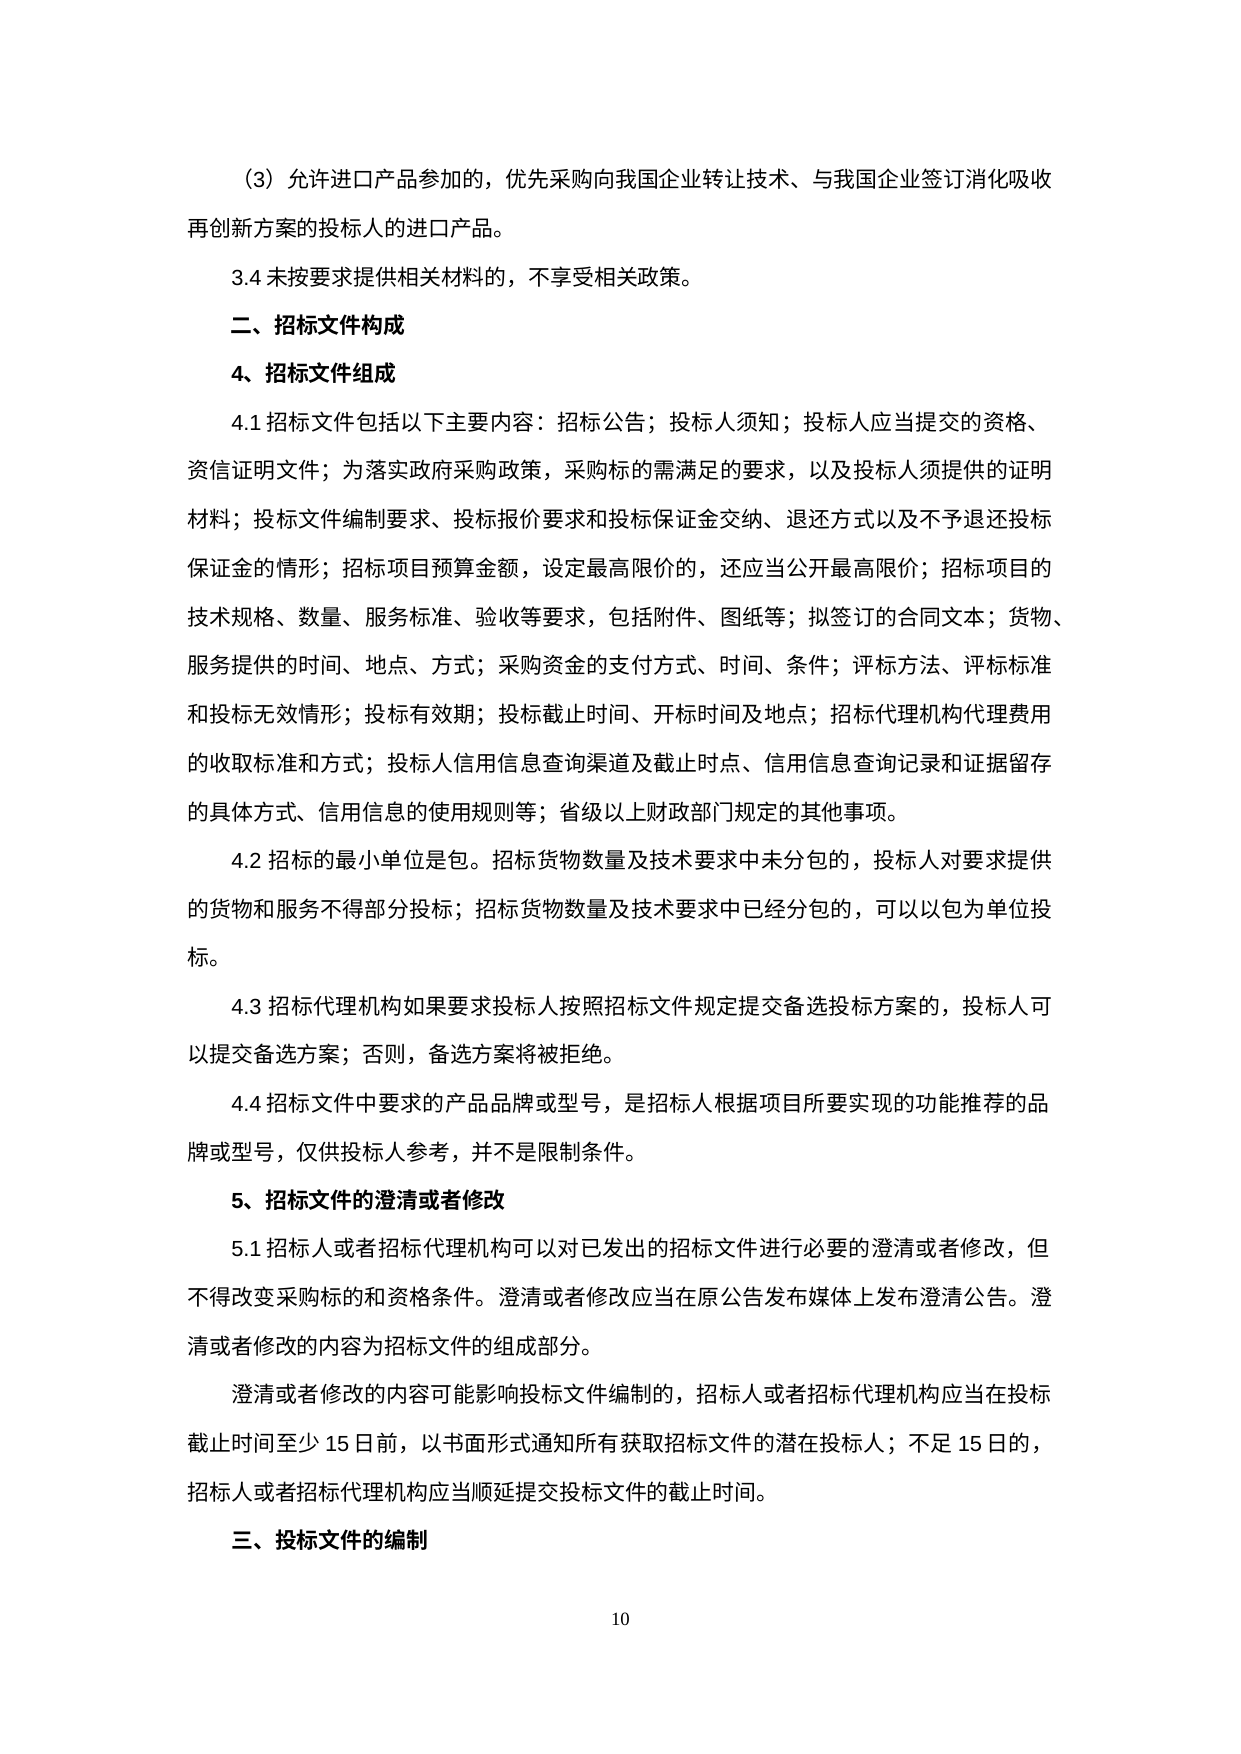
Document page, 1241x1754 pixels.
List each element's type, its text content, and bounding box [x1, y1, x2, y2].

text 二、招标文件构成 [187, 307, 1053, 340]
text 5.1招标人或者招标代理机构可以对已发出的招标文件进行必要的澄清或者修改，但不得改变采购标的和资格条件。澄清或者修改应当在原公告发布媒体上发布澄清公告。澄清或者修改的内容为招标文件的组成部分。 [187, 1231, 1053, 1361]
text 3.4未按要求提供相关材料的，不享受相关政策。 [187, 259, 1053, 292]
text 三、投标文件的编制 [187, 1522, 1053, 1555]
text 4、招标文件组成 [187, 356, 1053, 388]
text 澄清或者修改的内容可能影响投标文件编制的，招标人或者招标代理机构应当在投标截止时间至少15日前，以书面形式通知所有获取招标文件的潜在投标人；不足15日的，招标人或者招标代理机构应当顺延提交投标文件的截止时间。 [187, 1377, 1053, 1507]
text （3）允许进口产品参加的，优先采购向我国企业转让技术、与我国企业签订消化吸收再创新方案的投标人的进口产品。 [187, 162, 1053, 243]
text 4.1招标文件包括以下主要内容：招标公告；投标人须知；投标人应当提交的资格、资信证明文件；为落实政府采购政策，采购标的需满足的要求，以及投标人须提供的证明材料；投标文件编制要求、投标报价要求和投标保证金交纳、退还方式以及不予退还投标保证金的情形；招标项目预算金额，设定最高限价的，还应当公开最高限价；招标项目的技术规格、数量、服务标准、验收等要求，包括附件、图纸等；拟签订的合同文本；货物、服务提供的时间、地点、方式；采购资金的支付方式、时间、条件；评标方法、评标标准和投标无效情形；投标有效期；投标截止时间、开标时间及地点；招标代理机构代理费用的收取标准和方式；投标人信用信息查询渠道及截止时点、信用信息查询记录和证据留存的具体方式、信用信息的使用规则等；省级以上财政部门规定的其他事项。 [187, 404, 1053, 827]
text 4.2 招标的最小单位是包。招标货物数量及技术要求中未分包的，投标人对要求提供的货物和服务不得部分投标；招标货物数量及技术要求中已经分包的，可以以包为单位投标。 [187, 842, 1053, 972]
text 4.4招标文件中要求的产品品牌或型号，是招标人根据项目所要实现的功能推荐的品牌或型号，仅供投标人参考，并不是限制条件。 [187, 1085, 1053, 1167]
text 4.3 招标代理机构如果要求投标人按照招标文件规定提交备选投标方案的，投标人可以提交备选方案；否则，备选方案将被拒绝。 [187, 988, 1053, 1069]
text 5、招标文件的澄清或者修改 [187, 1182, 1053, 1215]
